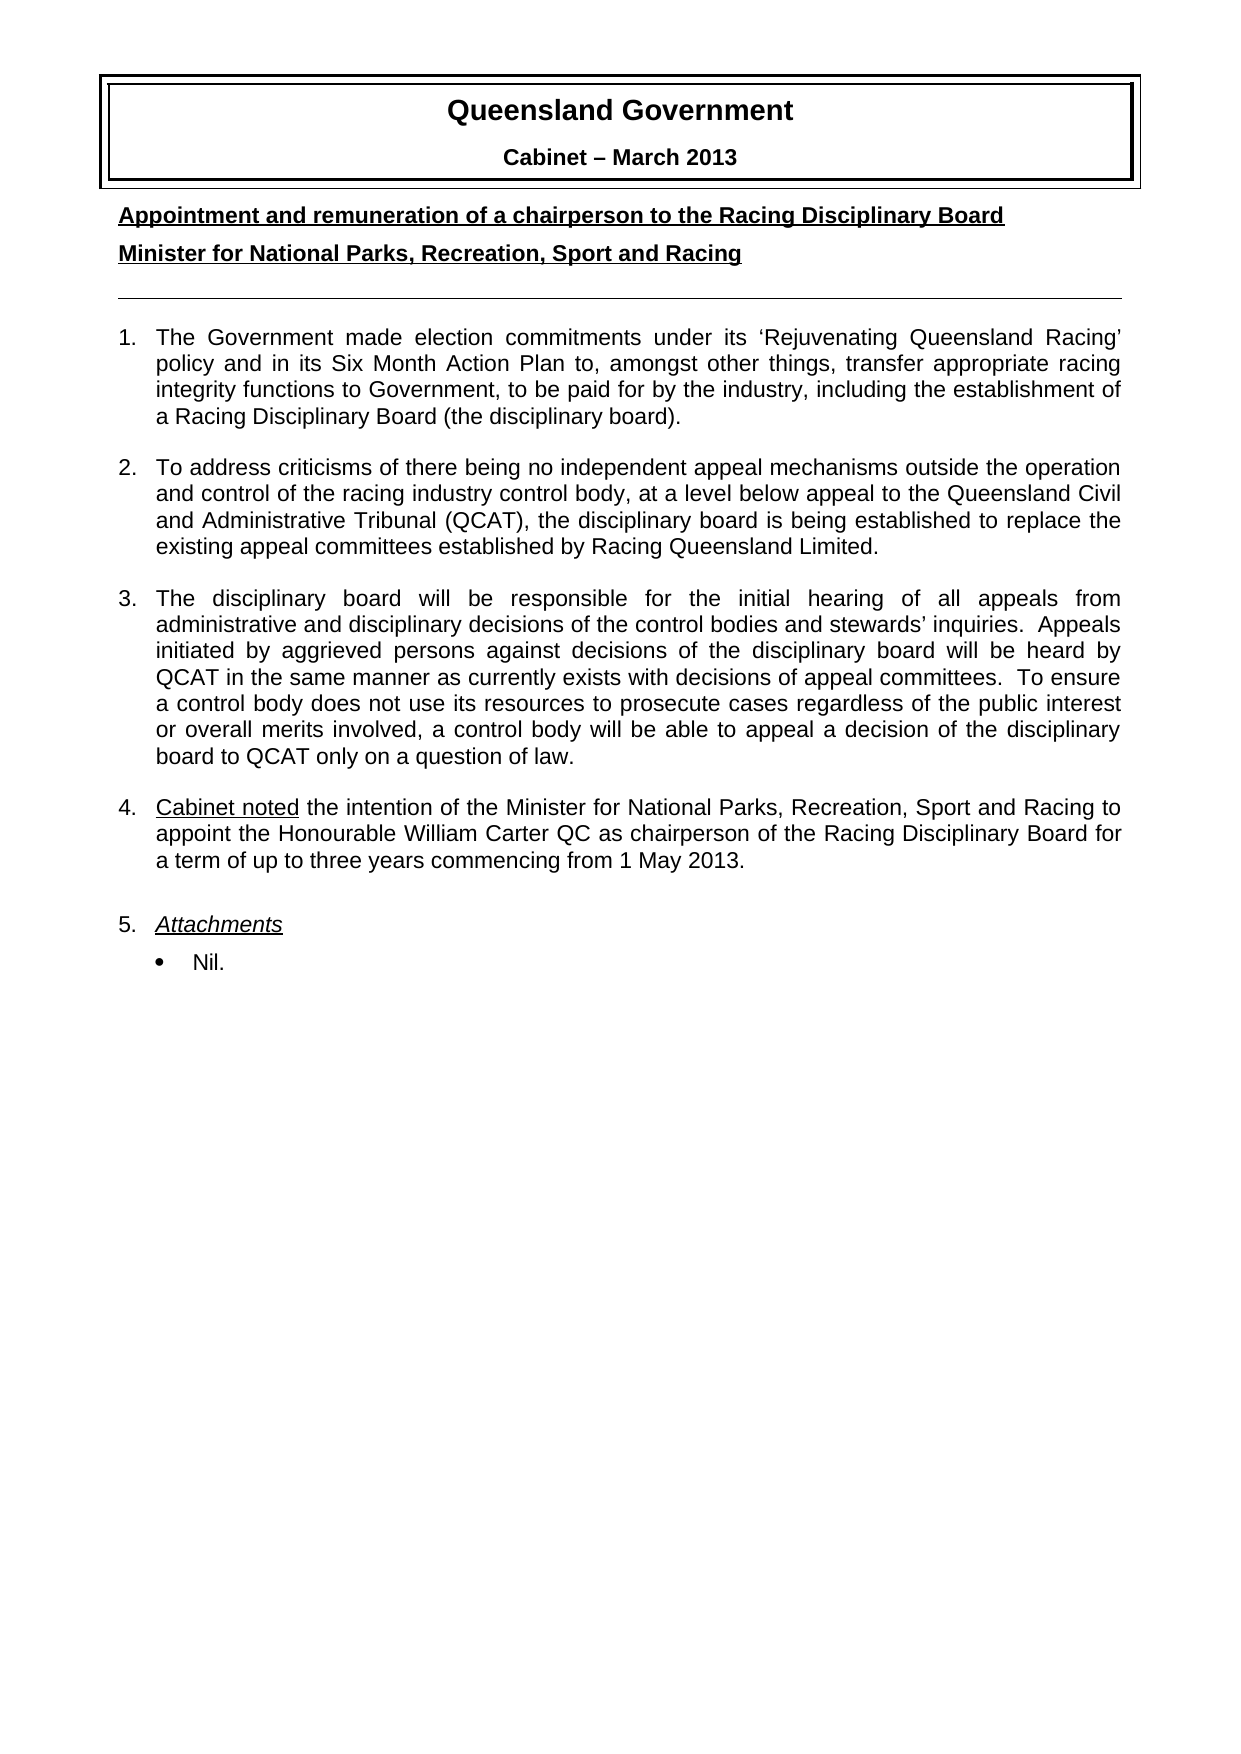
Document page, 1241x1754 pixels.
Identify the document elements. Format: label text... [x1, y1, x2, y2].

list To address criticisms of there being no independent appeal mechanisms outside the operation and control of the racing industry control body, at a level below appeal to the Queensland Civil and Administrative Tribunal (QCAT), the disciplinary board is being established to replace the existing appeal committees established by Racing Queensland Limited. [118, 454, 1122, 559]
list Nil. [155, 949, 1122, 976]
list The Government made election commitments under its ‘Rejuvenating Queensland Racing’ policy and in its Six Month Action Plan to, amongst other things, transfer appropriate racing integrity functions to Government, to be paid for by the industry, including the establishment of a Racing Disciplinary Board (the disciplinary board). [118, 324, 1122, 429]
list Cabinet noted the intention of the Minister for National Parks, Recreation, Sport and Racing to appoint the Honourable William Carter QC as chairperson of the Racing Disciplinary Board for a term of up to three years commencing from 1 May 2013. [118, 794, 1122, 873]
list Attachments [118, 911, 1122, 937]
list The disciplinary board will be responsible for the initial hearing of all appeals from administrative and disciplinary decisions of the control bodies and stewards’ inquiries. Appeals initiated by aggrieved persons against decisions of the disciplinary board will be heard by QCAT in the same manner as currently exists with decisions of appeal committees. To ensure a control body does not use its resources to prosecute cases regardless of the public interest or overall merits involved, a control body will be able to appeal a decision of the disciplinary board to QCAT only on a question of law. [118, 584, 1122, 769]
